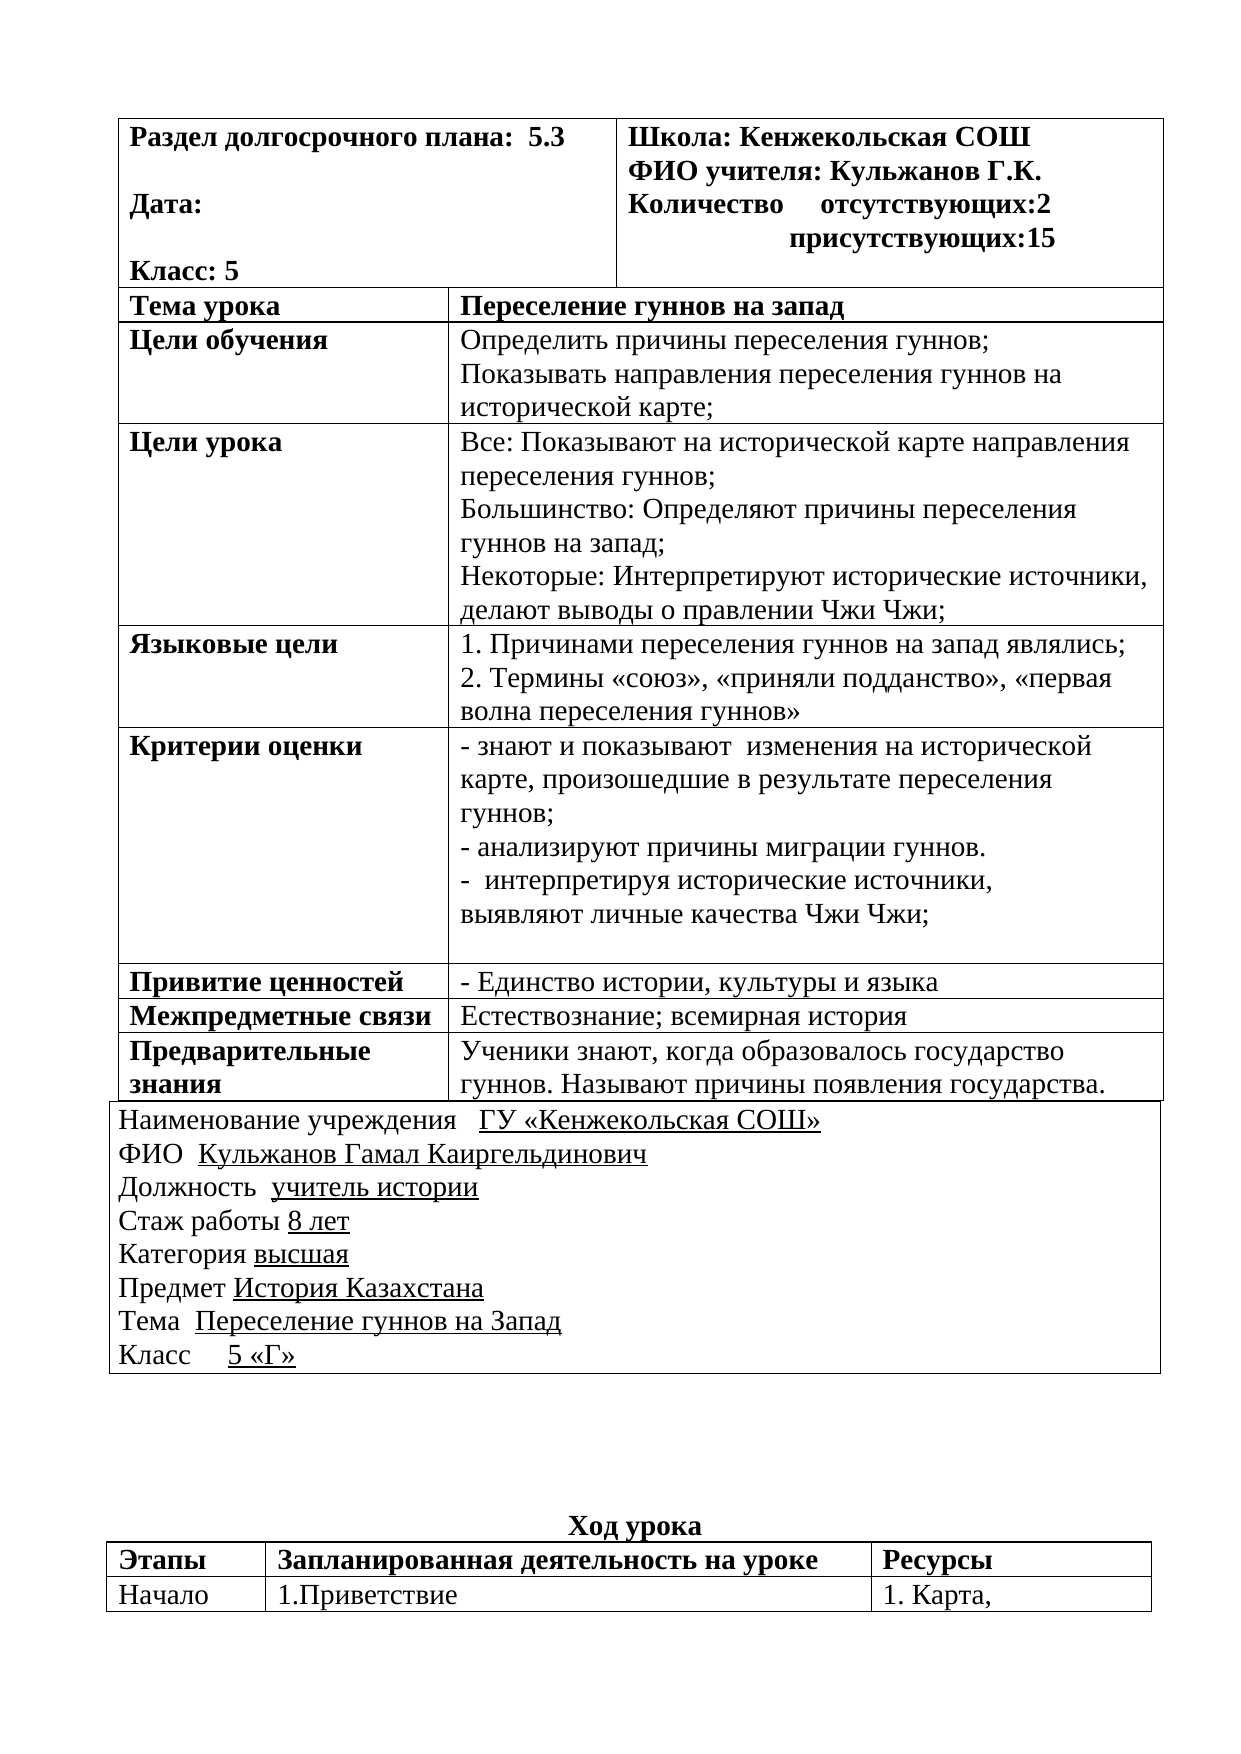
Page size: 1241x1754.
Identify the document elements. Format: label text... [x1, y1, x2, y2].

table_header Запланированная деятельность на уроке [266, 1543, 871, 1576]
table_cell Переселение гуннов на запад [449, 288, 1163, 321]
table_cell Критерии оценки [119, 728, 448, 963]
table_cell Межпредметные связи [119, 999, 448, 1032]
table_cell Предварительные знания [119, 1033, 448, 1100]
table_cell Все: Показывают на исторической карте направления переселения гуннов; Большинство: Определяют причины переселения гуннов на запад; Некоторые: Интерпретируют исторические источники, делают выводы о правлении Чжи Чжи; [449, 424, 1163, 625]
table_cell Привитие ценностей [119, 964, 448, 997]
text Класс 5 «Г» [110, 1336, 1160, 1373]
text Категория высшая [118, 1236, 1152, 1270]
text Тема Переселение гуннов на Запад [118, 1303, 1152, 1336]
table_cell Тема урока [119, 288, 448, 321]
table_header Ресурсы [872, 1543, 1151, 1576]
text Должность учитель истории [118, 1169, 1152, 1203]
table_cell - Единство истории, культуры и языка [449, 964, 1163, 997]
text Ход урока [118, 1508, 1152, 1541]
table_cell Цели урока [119, 424, 448, 625]
table_header Этапы [107, 1543, 265, 1576]
table_header Раздел долгосрочного плана: 5.3 Дата: Класс: 5 [119, 119, 616, 287]
table_cell Цели обучения [119, 323, 448, 423]
table_cell Ученики знают, когда образовалось государство гуннов. Называют причины появления государства. [449, 1033, 1163, 1100]
table_cell Языковые цели [119, 626, 448, 727]
table_cell 1. Причинами переселения гуннов на запад являлись; 2. Термины «союз», «приняли подданство», «первая волна переселения гуннов» [449, 626, 1163, 727]
text Предмет История Казахстана [118, 1270, 1152, 1303]
table_cell Естествознание; всемирная история [449, 999, 1163, 1032]
table_header Школа: Кенжекольская СОШ ФИО учителя: Кульжанов Г.К. Количество отсутствующих:2 присутствующих:15 [617, 119, 1163, 287]
table_cell - знают и показывают изменения на исторической карте, произошедшие в результате переселения гуннов; - анализируют причины миграции гуннов. - интерпретируя исторические источники, выявляют личные качества Чжи Чжи; [449, 728, 1163, 963]
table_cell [107, 1577, 265, 1611]
table_cell Определить причины переселения гуннов; Показывать направления переселения гуннов на исторической карте; [449, 323, 1163, 423]
text Стаж работы 8 лет [118, 1203, 1152, 1236]
text Наименование учреждения ГУ «Кенжекольская СОШ» [110, 1102, 1160, 1136]
text ФИО Кульжанов Гамал Каиргельдинович [118, 1136, 1152, 1169]
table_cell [266, 1577, 871, 1611]
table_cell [872, 1577, 1151, 1611]
